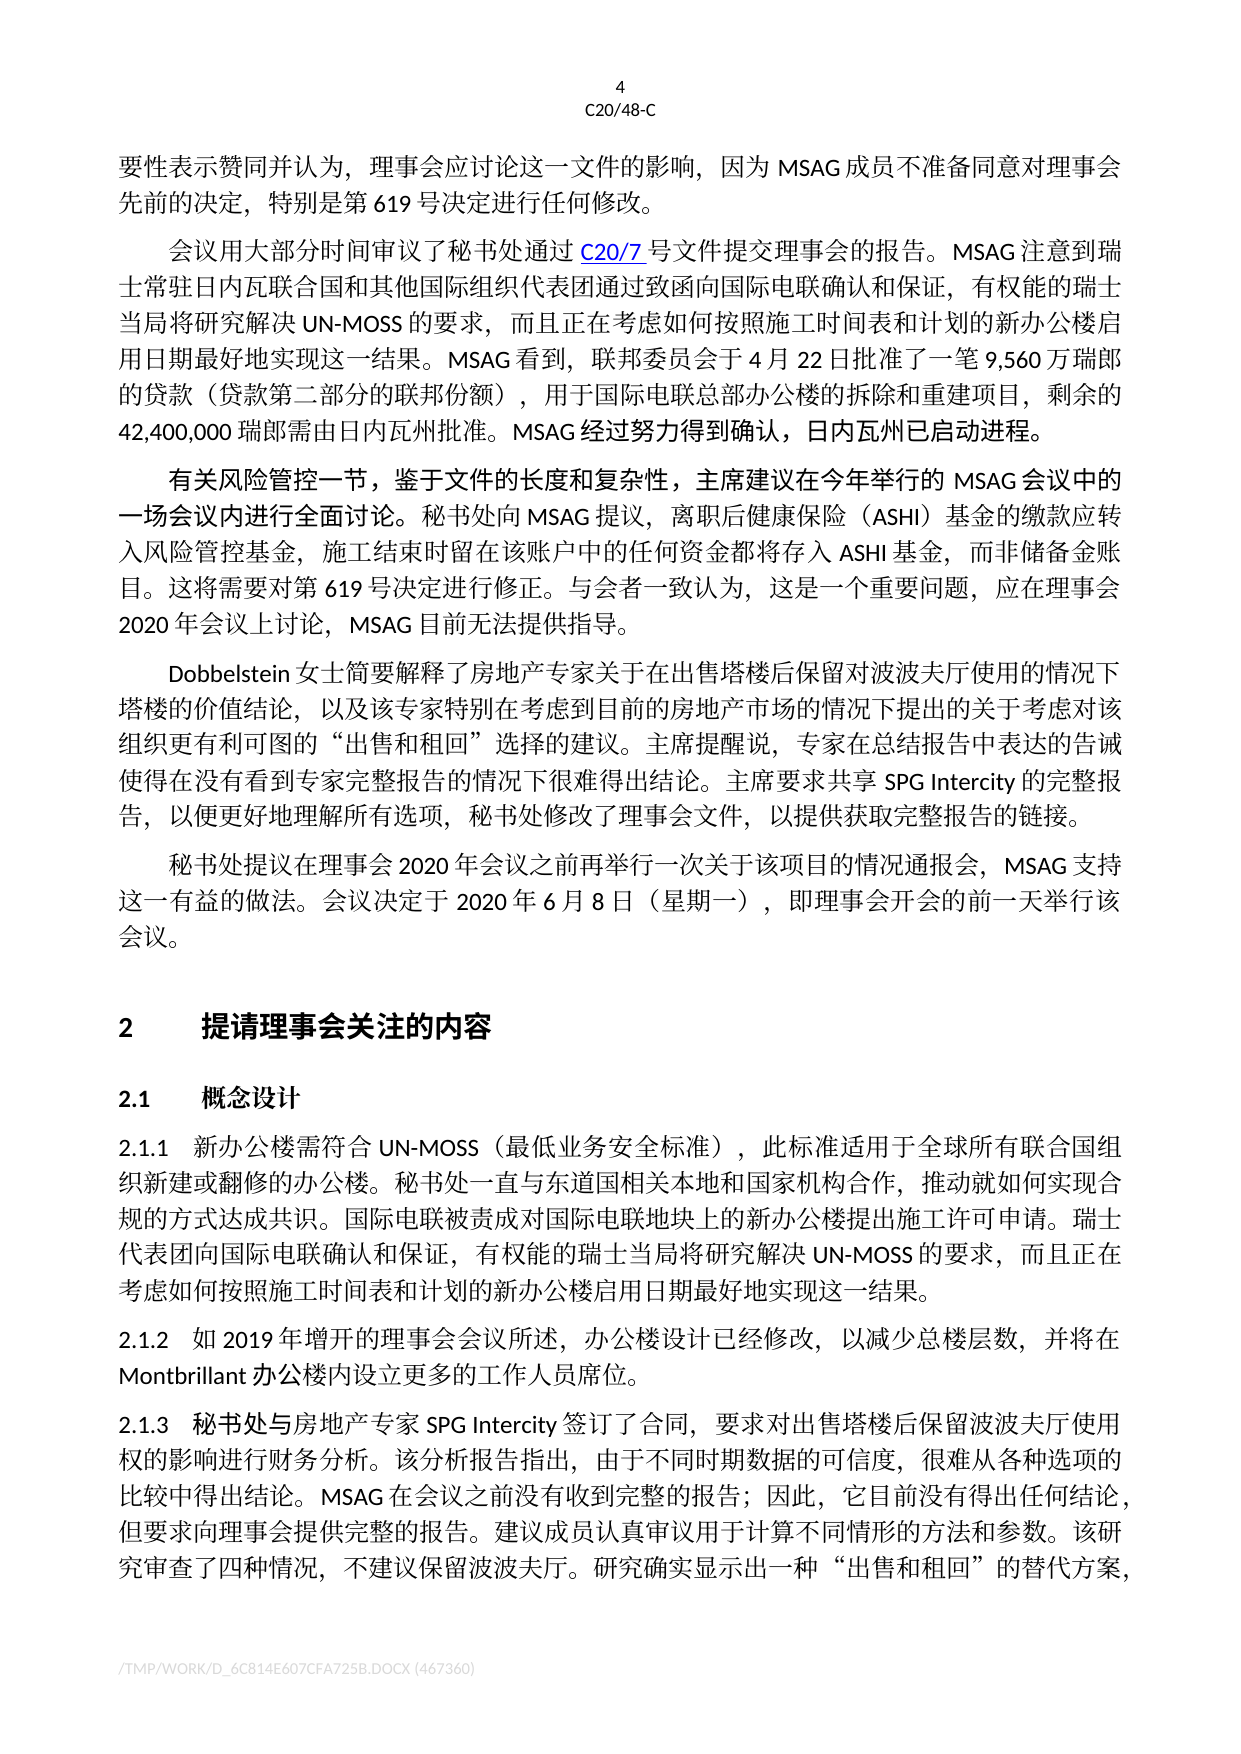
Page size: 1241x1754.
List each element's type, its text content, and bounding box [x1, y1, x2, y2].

text 会议用大部分时间审议了秘书处通过C20/7号文件提交理事会的报告。MSAG注意到瑞士常驻日内瓦联合国和其他国际组织代表团通过致函向国际电联确认和保证，有权能的瑞士当局将研究解决UN-MOSS的要求，而且正在考虑如何按照施工时间表和计划的新办公楼启用日期最好地实现这一结果。MSAG看到，联邦委员会于4月22日批准了一笔9,560万瑞郎的贷款（贷款第二部分的联邦份额），用于国际电联总部办公楼的拆除和重建项目，剩余的42,400,000瑞郎需由日内瓦州批准。MSAG经过努力得到确认，日内瓦州已启动进程。 [118, 232, 1122, 448]
subtitle 2 提请理事会关注的内容 [118, 1003, 1122, 1046]
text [118, 148, 1122, 219]
subtitle 2.1 概念设计 [118, 1079, 1122, 1115]
text 2.1.2 如2019年增开的理事会会议所述，办公楼设计已经修改，以减少总楼层数，并将在Montbrillant办公楼内设立更多的工作人员席位。 [118, 1319, 1122, 1392]
text 2.1.1 新办公楼需符合UN-MOSS（最低业务安全标准），此标准适用于全球所有联合国组织新建或翻修的办公楼。秘书处一直与东道国相关本地和国家机构合作，推动就如何实现合规的方式达成共识。国际电联被责成对国际电联地块上的新办公楼提出施工许可申请。瑞士代表团向国际电联确认和保证，有权能的瑞士当局将研究解决UN-MOSS的要求，而且正在考虑如何按照施工时间表和计划的新办公楼启用日期最好地实现这一结果。 [118, 1127, 1122, 1307]
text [118, 1404, 1122, 1584]
text 有关风险管控一节，鉴于文件的长度和复杂性，主席建议在今年举行的MSAG会议中的一场会议内进行全面讨论。秘书处向MSAG提议，离职后健康保险（ASHI）基金的缴款应转入风险管控基金，施工结束时留在该账户中的任何资金都将存入ASHI基金，而非储备金账目。这将需要对第619号决定进行修正。与会者一致认为，这是一个重要问题，应在理事会2020年会议上讨论，MSAG目前无法提供指导。 [118, 461, 1122, 641]
text 秘书处提议在理事会2020年会议之前再举行一次关于该项目的情况通报会，MSAG支持这一有益的做法。会议决定于2020年6月8日（星期一），即理事会开会的前一天举行该会议。 [118, 846, 1122, 953]
text Dobbelstein女士简要解释了房地产专家关于在出售塔楼后保留对波波夫厅使用的情况下塔楼的价值结论，以及该专家特别在考虑到目前的房地产市场的情况下提出的关于考虑对该组织更有利可图的“出售和租回”选择的建议。主席提醒说，专家在总结报告中表达的告诫使得在没有看到专家完整报告的情况下很难得出结论。主席要求共享SPG Intercity的完整报告，以便更好地理解所有选项，秘书处修改了理事会文件，以提供获取完整报告的链接。 [118, 653, 1122, 833]
